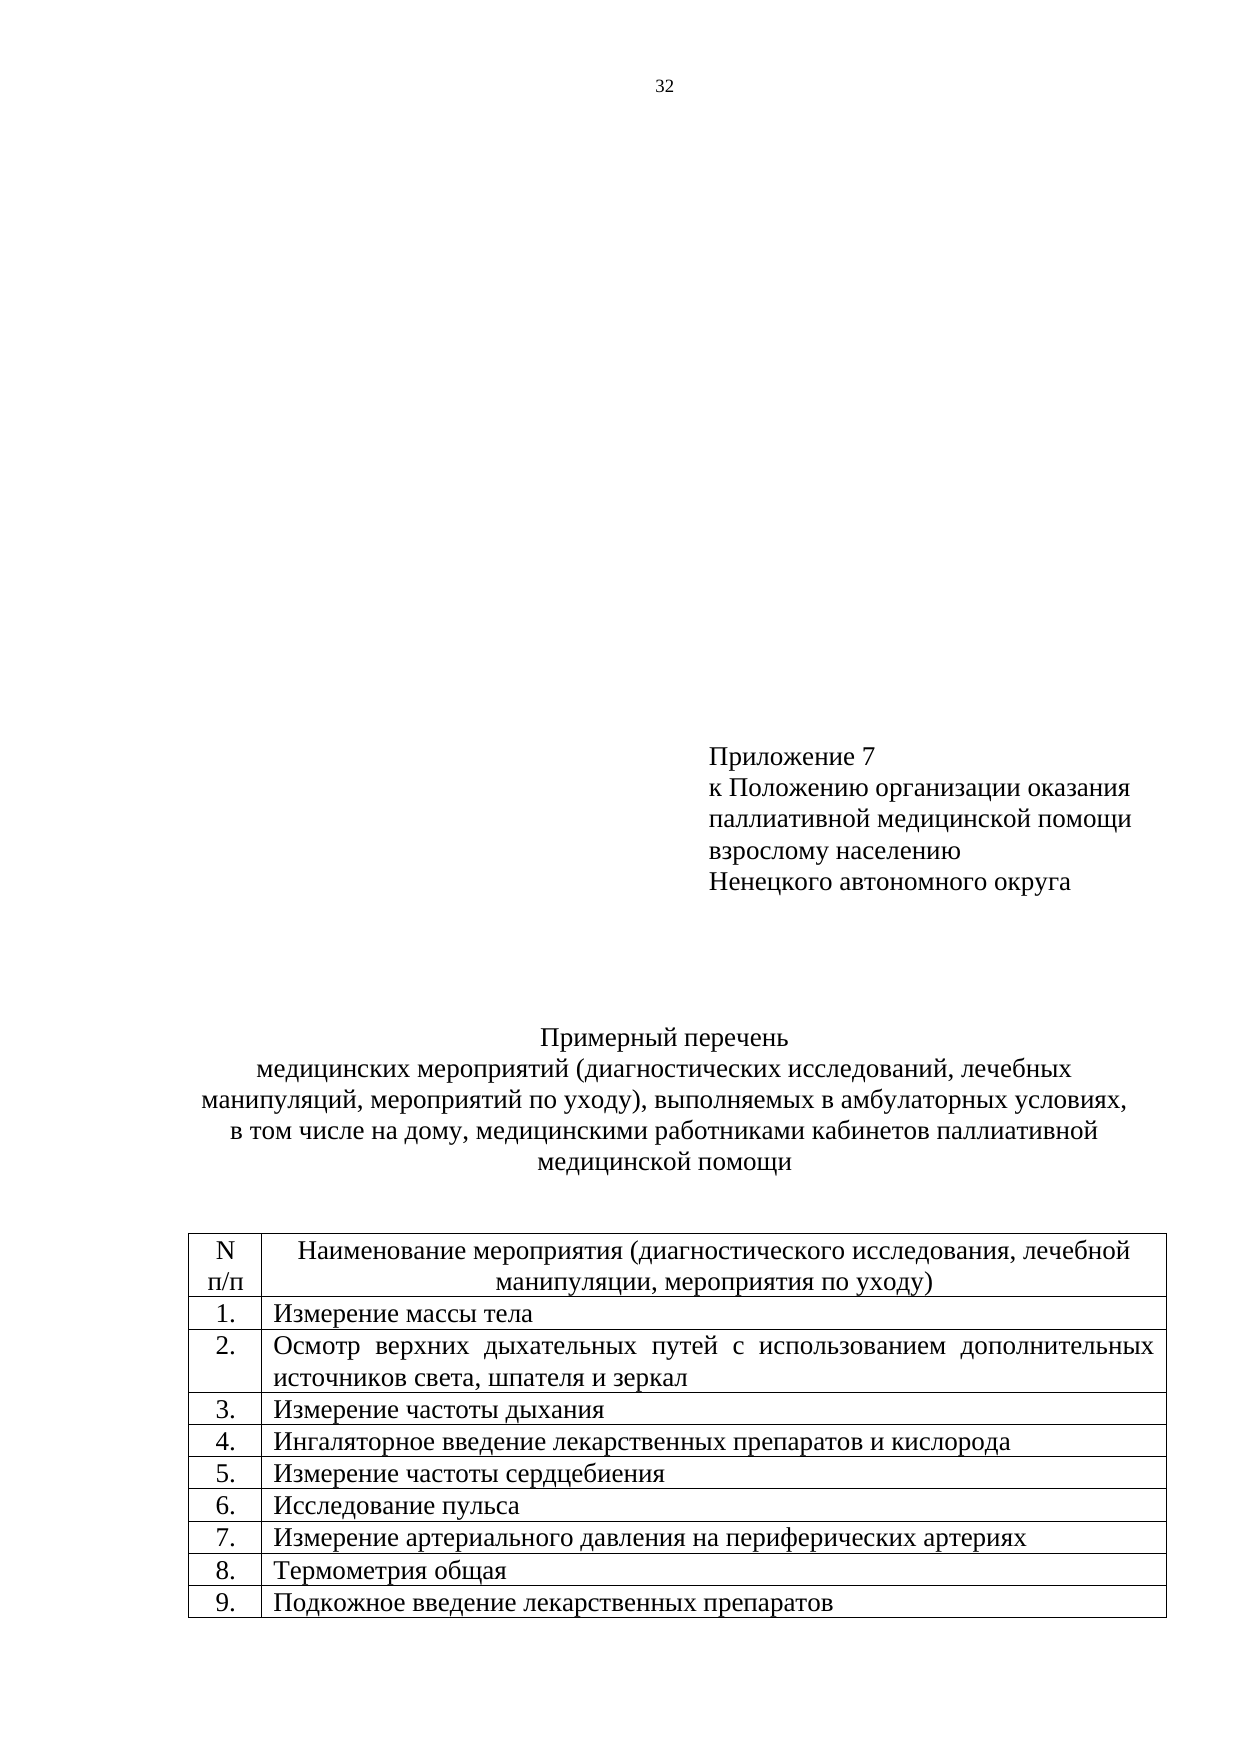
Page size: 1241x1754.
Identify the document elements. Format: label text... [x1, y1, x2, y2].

table_cell Измерение частоты дыхания [262, 1393, 1166, 1424]
table_cell 9. [189, 1586, 261, 1617]
table_cell Осмотр верхних дыхательных путей с использованием дополнительных источников света, шпателя и зеркал [262, 1330, 1166, 1392]
table_cell 8. [189, 1554, 261, 1585]
table_cell Измерение массы тела [262, 1297, 1166, 1328]
table_cell 6. [189, 1489, 261, 1521]
table_cell 2. [189, 1330, 261, 1392]
table_cell Измерение частоты сердцебиения [262, 1457, 1166, 1488]
table_cell Подкожное введение лекарственных препаратов [262, 1586, 1166, 1617]
table_cell Измерение артериального давления на периферических артериях [262, 1522, 1166, 1553]
table_header Наименование мероприятия (диагностического исследования, лечебной манипуляции, мероприятия по уходу) [262, 1234, 1166, 1296]
table_cell 7. [189, 1522, 261, 1553]
subtitle в том числе на дому, медицинскими работниками кабинетов паллиативной медицинской помощи [177, 1114, 1152, 1176]
table_cell 1. [189, 1297, 261, 1328]
table_cell 3. [189, 1393, 261, 1424]
table_cell Исследование пульса [262, 1489, 1166, 1521]
table_cell Термометрия общая [262, 1554, 1166, 1585]
subtitle Примерный перечень медицинских мероприятий (диагностических исследований, лечебных манипуляций, мероприятий по уходу), выполняемых в амбулаторных условиях, [177, 1021, 1152, 1114]
text к Положению организации оказания паллиативной медицинской помощи взрослому населению [709, 771, 1152, 865]
table_header N п/п [189, 1234, 261, 1296]
text Приложение 7 [709, 740, 1152, 771]
text Ненецкого автономного округа [709, 865, 1152, 896]
table_cell Ингаляторное введение лекарственных препаратов и кислорода [262, 1425, 1166, 1456]
table_cell 5. [189, 1457, 261, 1488]
table_cell 4. [189, 1425, 261, 1456]
